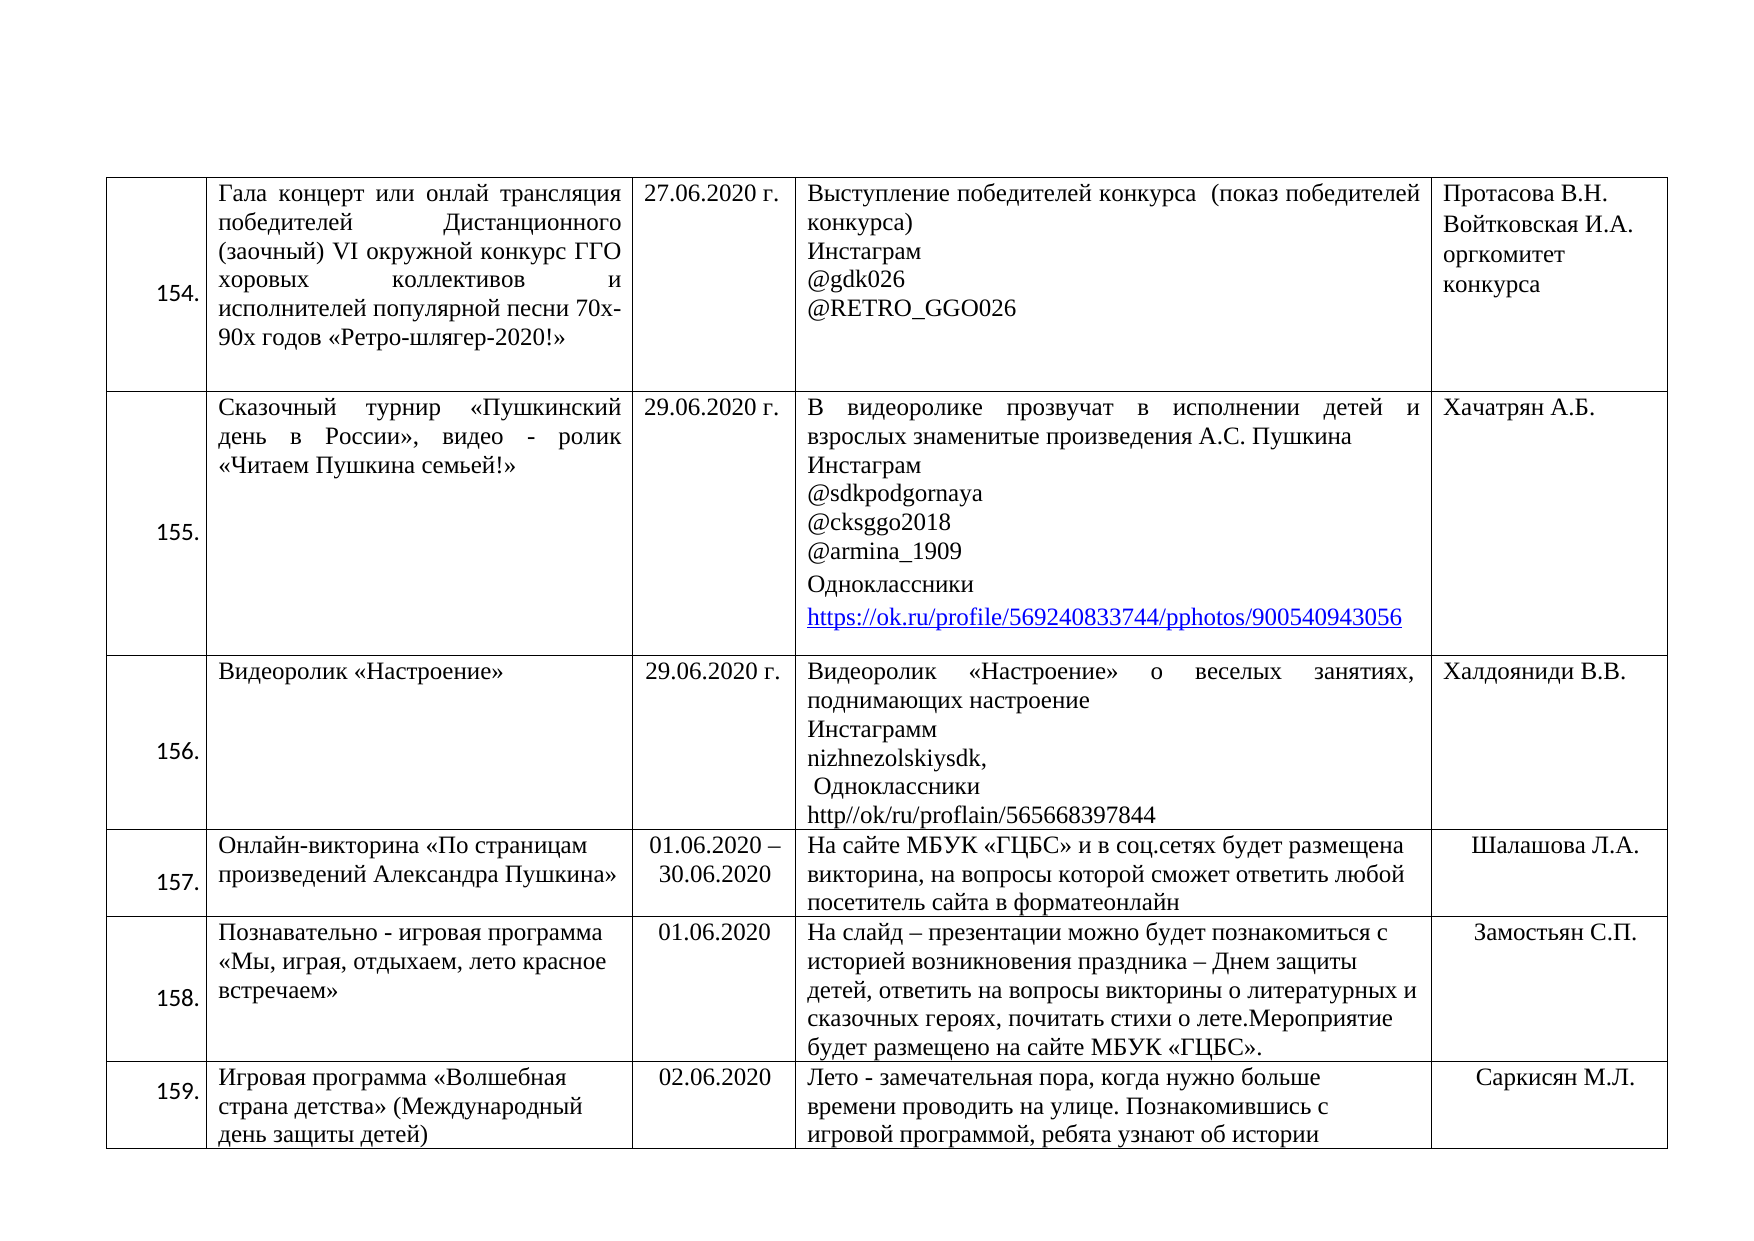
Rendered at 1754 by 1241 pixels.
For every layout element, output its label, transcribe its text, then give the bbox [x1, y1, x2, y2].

table_cell [107, 392, 206, 655]
table_cell Онлайн-викторина «По страницам произведений Александра Пушкина» [207, 830, 632, 916]
table_cell На слайд – презентации можно будет познакомиться с историей возникновения праздника – Днем защиты детей, ответить на вопросы викторины о литературных и сказочных героях, почитать стихи о лете.Мероприятие будет размещено на сайте МБУК «ГЦБС». [796, 917, 1431, 1061]
table_cell 01.06.2020 – 30.06.2020 [633, 830, 795, 916]
table_cell [107, 656, 206, 829]
table_cell Видеоролик «Настроение» [207, 656, 632, 829]
table_cell 02.06.2020 [633, 1062, 795, 1148]
table_cell Замостьян С.П. [1432, 917, 1667, 1061]
table_cell В видеоролике прозвучат в исполнении детей и взрослых знаменитые произведения А.С. Пушкина Инстаграм @sdkpodgornaya @cksggo2018 @armina_1909 Одноклассники https://ok.ru/profile/569240833744/pphotos/900540943056 [796, 392, 1431, 655]
table_cell Протасова В.Н. Войтковская И.А. оргкомитет конкурса [1432, 178, 1667, 391]
table_cell 01.06.2020 [633, 917, 795, 1061]
table_cell На сайте МБУК «ГЦБС» и в соц.сетях будет размещена викторина, на вопросы которой сможет ответить любой посетитель сайта в форматеонлайн [796, 830, 1431, 916]
table_cell 29.06.2020 г. [633, 392, 795, 655]
table_cell 27.06.2020 г. [633, 178, 795, 391]
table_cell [796, 1062, 1431, 1148]
table_cell Саркисян М.Л. [1432, 1062, 1667, 1148]
table_cell Познавательно - игровая программа «Мы, играя, отдыхаем, лето красное встречаем» [207, 917, 632, 1061]
table_cell Шалашова Л.А. [1432, 830, 1667, 916]
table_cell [207, 1062, 632, 1148]
table_cell [107, 178, 206, 391]
table_cell [107, 830, 206, 916]
table_cell Видеоролик «Настроение» о веселых занятиях, поднимающих настроение Инстаграмм nizhnezolskiysdk, Одноклассники http//ok/ru/proflain/565668397844 [796, 656, 1431, 829]
table_cell 29.06.2020 г. [633, 656, 795, 829]
table_cell Хачатрян А.Б. [1432, 392, 1667, 655]
table_cell Гала концерт или онлай трансляция победителей Дистанционного (заочный) VI окружной конкурс ГГО хоровых коллективов и исполнителей популярной песни 70х-90х годов «Ретро-шлягер-2020!» [207, 178, 632, 391]
table_cell Халдояниди В.В. [1432, 656, 1667, 829]
table_cell [107, 1062, 206, 1148]
table_cell [107, 917, 206, 1061]
table_cell Выступление победителей конкурса (показ победителей конкурса) Инстаграм @gdk026 @RETRO_GGO026 [796, 178, 1431, 391]
table_cell Сказочный турнир «Пушкинский день в России», видео - ролик «Читаем Пушкина семьей!» [207, 392, 632, 655]
